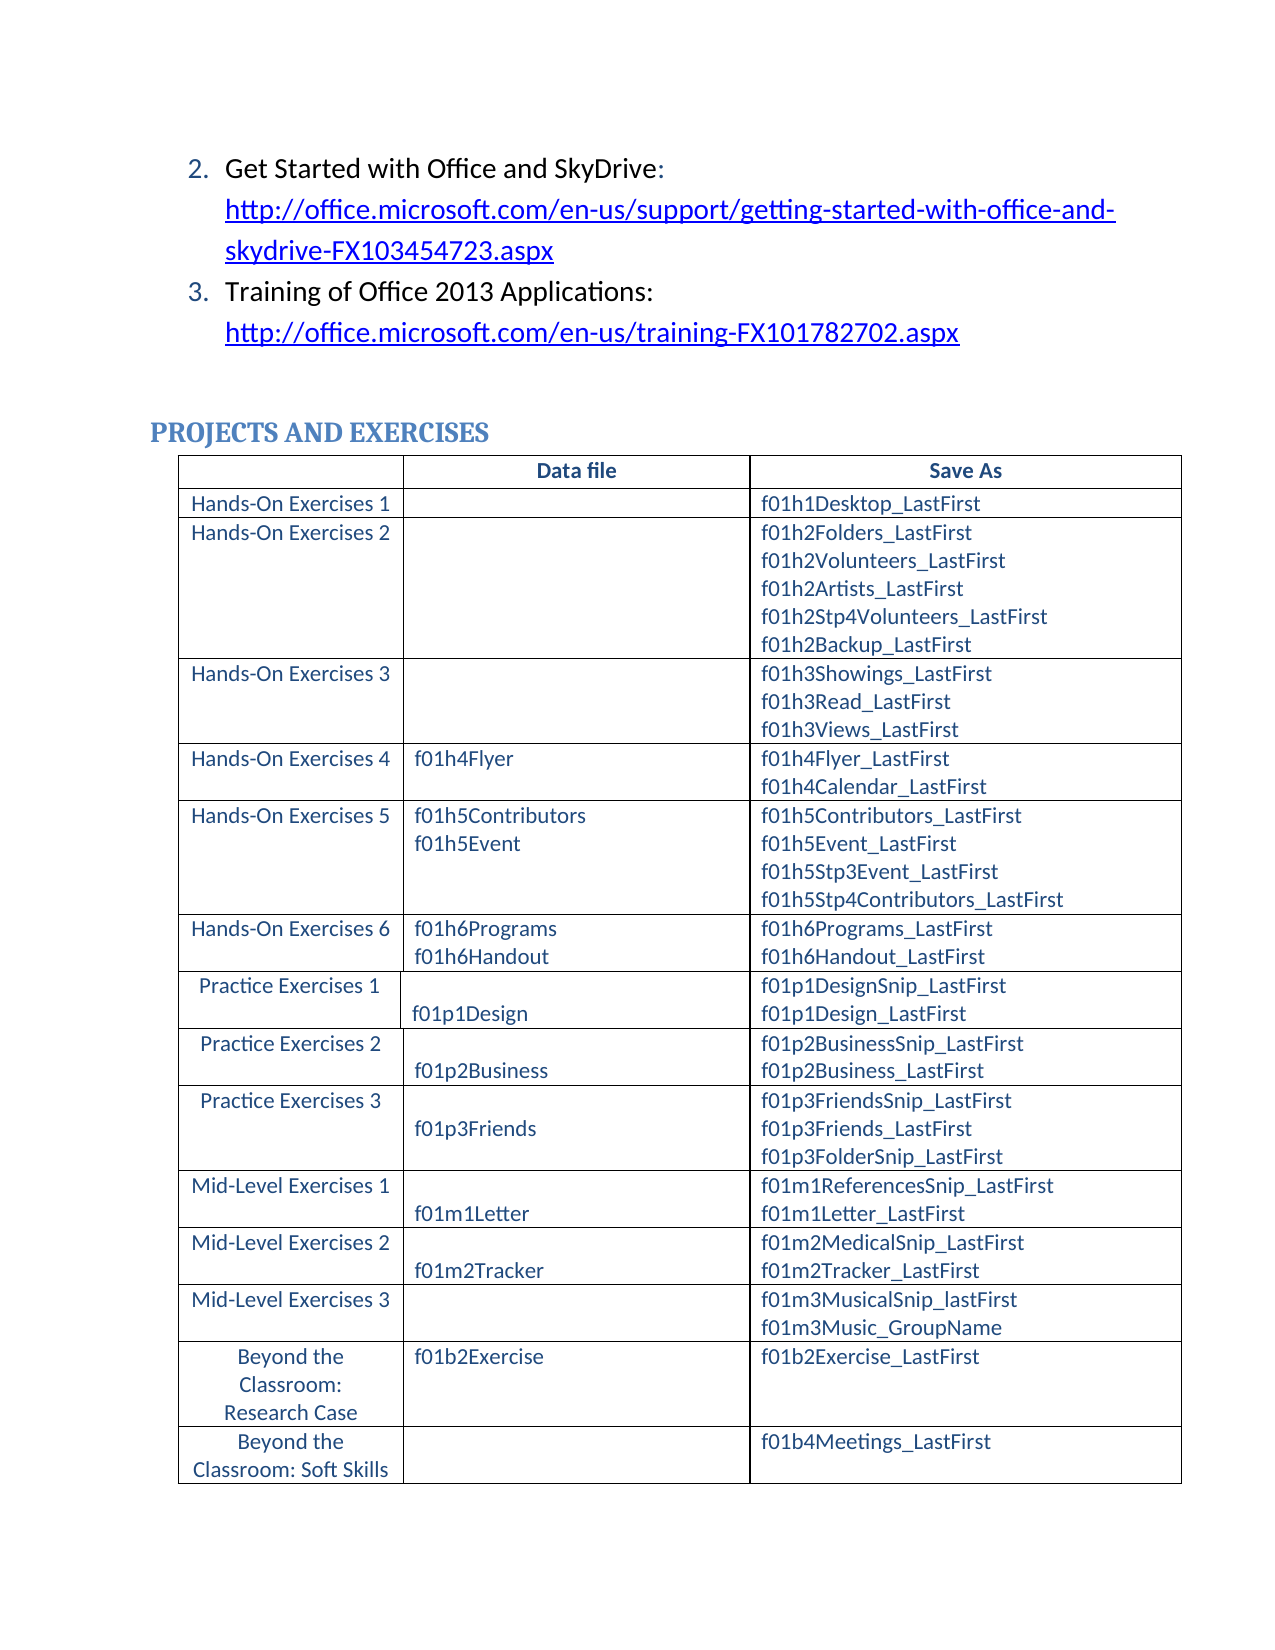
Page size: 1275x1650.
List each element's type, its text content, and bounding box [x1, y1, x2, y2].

table_cell f01p3FriendsSnip_LastFirst f01p3Friends_LastFirst f01p3FolderSnip_LastFirst [751, 1086, 1181, 1170]
table_cell f01p3Friends [404, 1086, 749, 1170]
table_cell f01h3Showings_LastFirst f01h3Read_LastFirst f01h3Views_LastFirst [751, 659, 1181, 743]
list Training of Office 2013 Applications: http://office.microsoft.com/en-us/training-FX101782702.aspx [187, 273, 1125, 349]
table_cell Hands-On Exercises 4 [179, 744, 403, 800]
table_cell f01b2Exercise_LastFirst [751, 1342, 1181, 1426]
table_cell f01h4Flyer [404, 744, 749, 800]
table_cell Beyond the Classroom: Research Case [179, 1342, 403, 1426]
table_cell [404, 518, 749, 658]
table_cell Practice Exercises 2 [179, 1029, 403, 1085]
table_cell [404, 1427, 749, 1483]
table_cell f01p1Design [401, 972, 749, 1028]
table_cell f01h5Contributors_LastFirst f01h5Event_LastFirst f01h5Stp3Event_LastFirst f01h5Stp4Contributors_LastFirst [751, 801, 1181, 913]
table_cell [179, 1427, 403, 1483]
table_cell f01b2Exercise [404, 1342, 749, 1426]
table_cell f01m3MusicalSnip_lastFirst f01m3Music_GroupName [751, 1285, 1181, 1341]
table_cell f01p1DesignSnip_LastFirst f01p1Design_LastFirst [751, 972, 1181, 1028]
table_cell [404, 659, 749, 743]
table_cell f01h1Desktop_LastFirst [751, 489, 1181, 517]
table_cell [751, 1427, 1181, 1483]
list Get Started with Office and SkyDrive: http://office.microsoft.com/en-us/support/getting-started-with-office-and-skydrive-FX103454723.aspx [187, 150, 1125, 267]
table_cell f01p2BusinessSnip_LastFirst f01p2Business_LastFirst [751, 1029, 1181, 1085]
table_cell f01m1Letter [404, 1171, 749, 1227]
table_cell f01h6Programs_LastFirst f01h6Handout_LastFirst [751, 915, 1181, 971]
table_cell Mid-Level Exercises 2 [179, 1228, 403, 1284]
table_cell [404, 489, 749, 517]
table_cell [404, 1285, 749, 1341]
table_cell Hands-On Exercises 6 [179, 915, 403, 971]
table_cell Hands-On Exercises 5 [179, 801, 403, 913]
table_cell f01m2MedicalSnip_LastFirst f01m2Tracker_LastFirst [751, 1228, 1181, 1284]
table_cell f01h5Contributors f01h5Event [404, 801, 749, 913]
table_cell f01m2Tracker [404, 1228, 749, 1284]
table_cell Hands-On Exercises 1 [179, 489, 403, 517]
table_header [179, 456, 403, 488]
table_header Data file [404, 456, 749, 488]
table_cell Hands-On Exercises 3 [179, 659, 403, 743]
subtitle PROJECTS AND EXERCISES [150, 416, 1125, 450]
table_header Save As [751, 456, 1181, 488]
table_cell f01h2Folders_LastFirst f01h2Volunteers_LastFirst f01h2Artists_LastFirst f01h2Stp4Volunteers_LastFirst f01h2Backup_LastFirst [751, 518, 1181, 658]
table_cell f01h4Flyer_LastFirst f01h4Calendar_LastFirstirste for youreviewe cells. ND :students understand chapter content [751, 744, 1181, 800]
table_cell f01p2Business [404, 1029, 749, 1085]
table_cell f01h6Programs f01h6Handout [404, 915, 749, 971]
table_cell Hands-On Exercises 2 [179, 518, 403, 658]
table_cell Mid-Level Exercises 3 [179, 1285, 403, 1341]
table_cell Practice Exercises 3 [179, 1086, 403, 1170]
table_cell Practice Exercises 1 [179, 972, 400, 1028]
table_cell f01m1ReferencesSnip_LastFirst f01m1Letter_LastFirst [751, 1171, 1181, 1227]
table_cell Mid-Level Exercises 1 [179, 1171, 403, 1227]
